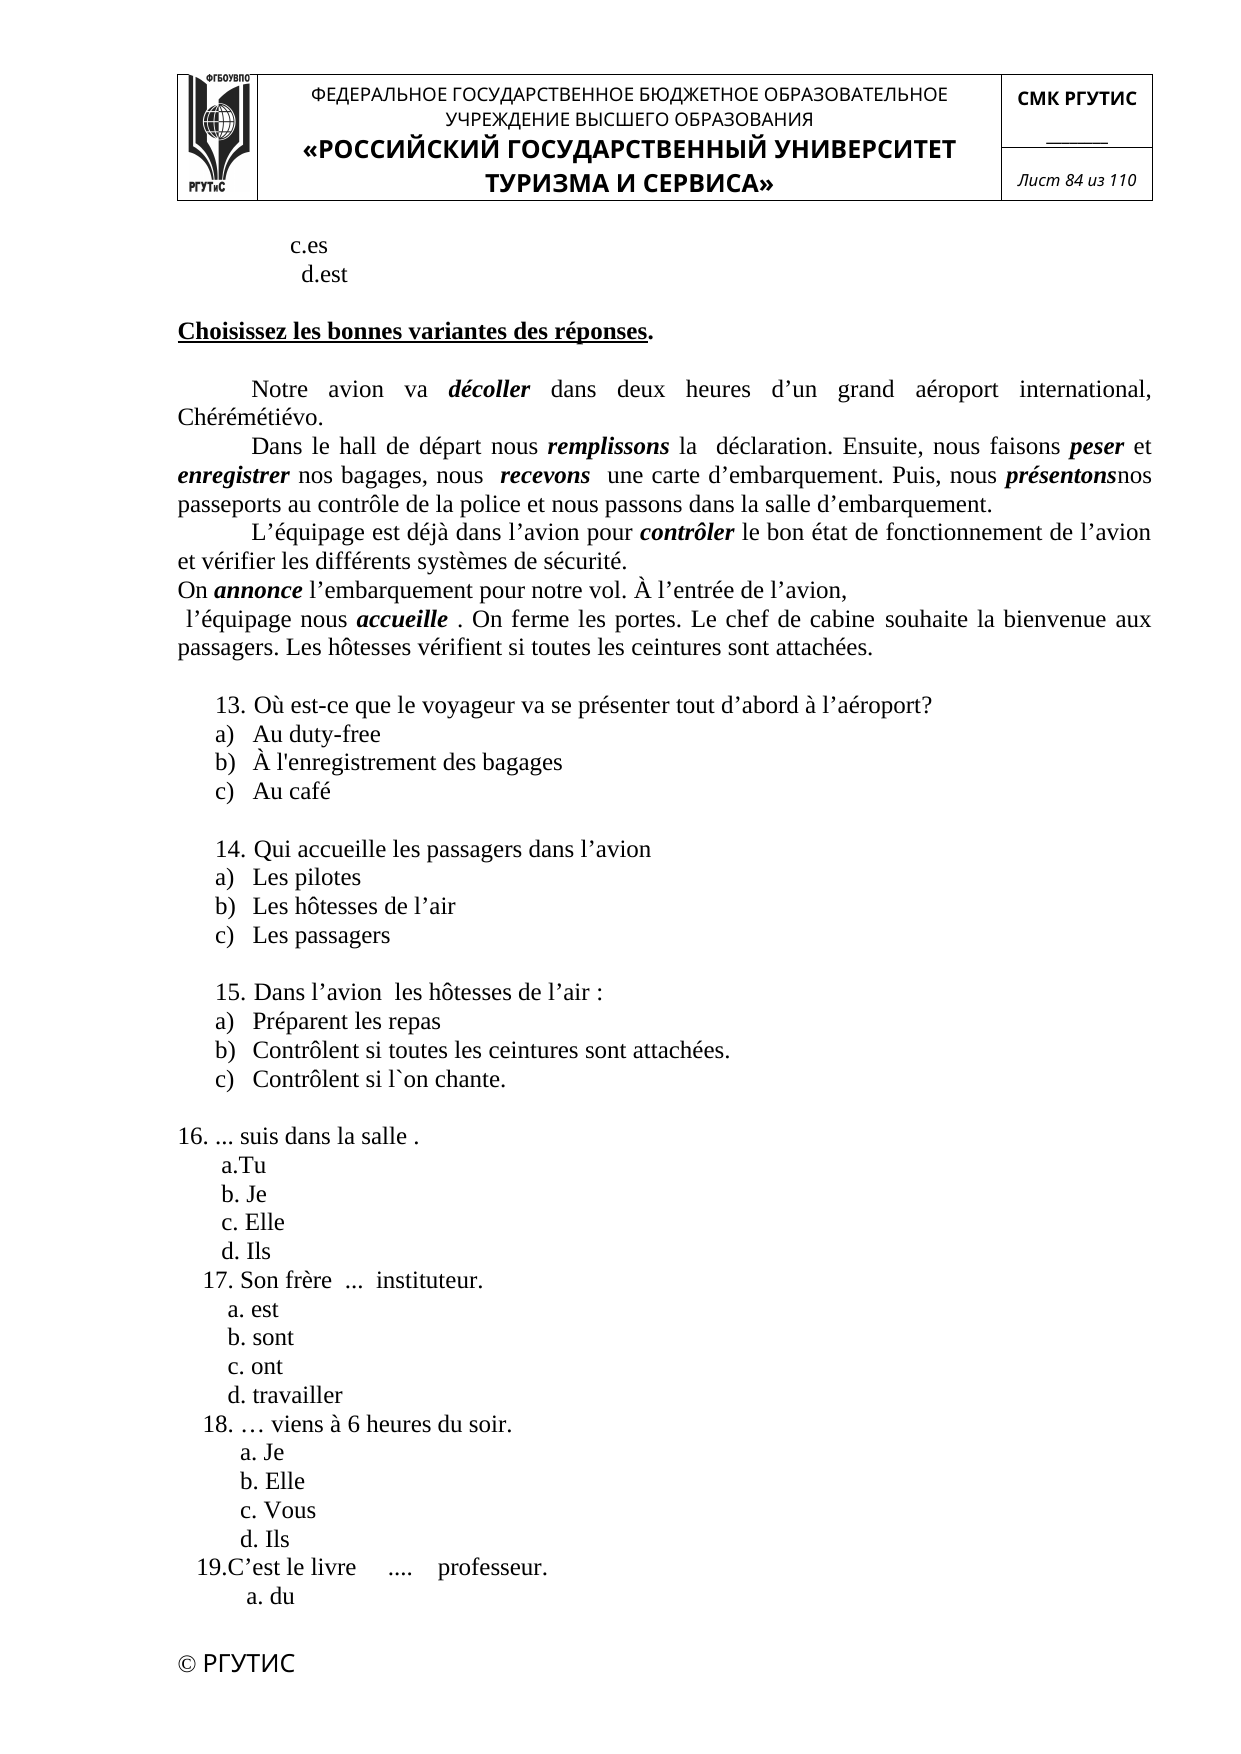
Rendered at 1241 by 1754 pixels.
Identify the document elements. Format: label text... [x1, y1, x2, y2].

text l’équipage nous accueille . On ferme les portes. Le chef de cabine souhaite la bienvenue aux passagers. Les hôtesses vérifient si toutes les ceintures sont attachées. [177, 604, 1152, 661]
text On annonce l’embarquement pour notre vol. À l’entrée de l’avion, [177, 575, 1152, 604]
text 17. Son frère ... instituteur. [177, 1265, 1152, 1294]
text Notre avion va décoller dans deux heures d’un grand aéroport international, Chérémétiévo. [177, 374, 1152, 431]
text L’équipage est déjà dans l’avion pour contrôler le bon état de fonctionnement de l’avion et vérifier les différents systèmes de sécurité. [177, 517, 1152, 575]
list Les passagers [215, 920, 1152, 949]
text 16. ... suis dans la salle . [177, 1121, 1152, 1150]
text b. Elle [177, 1466, 1152, 1495]
list Les hôtesses de l’air [215, 891, 1152, 920]
text c. ont [177, 1351, 1152, 1380]
list Les pilotes [215, 862, 1152, 891]
text d.est [177, 259, 1152, 287]
text b. sont [177, 1322, 1152, 1351]
text d. Ils [177, 1524, 1152, 1552]
list Au café [215, 776, 1152, 805]
list Préparent les repas [215, 1006, 1152, 1035]
text d. Ils [177, 1236, 1152, 1265]
list Contrôlent si toutes les ceintures sont attachées. [215, 1035, 1152, 1064]
text b. Je [177, 1179, 1152, 1207]
text 19.C’est le livre .... professeur. [177, 1552, 1152, 1581]
list Qui accueille les passagers dans l’avion [215, 834, 1152, 862]
text c.es [177, 230, 1152, 259]
text a. est [177, 1294, 1152, 1322]
list Dans l’avion les hôtesses de l’air : [215, 977, 1152, 1006]
text Dans le hall de départ nous remplissons la déclaration. Ensuite, nous faisons peser et enregistrer nos bagages, nous recevons une carte d’embarquement. Puis, nous présentonsnos passeports au contrôle de la police et nous passons dans la salle d’embarquement. [177, 431, 1152, 517]
text c. Elle [177, 1207, 1152, 1236]
text c. Vous [177, 1495, 1152, 1524]
list Où est-ce que le voyageur va se présenter tout d’abord à l’aéroport? [215, 690, 1152, 719]
text a. Je [177, 1437, 1152, 1466]
text Choisissez les bonnes variantes des réponses. [177, 316, 1152, 345]
list Contrôlent si l`on chante. [215, 1064, 1152, 1092]
picture [188, 74, 250, 192]
list Au duty-free [215, 719, 1152, 747]
text 18. … viens à 6 heures du soir. [177, 1409, 1152, 1437]
text d. travailler [177, 1380, 1152, 1409]
text a.Tu [177, 1150, 1152, 1179]
text a. du [177, 1581, 1152, 1610]
list À l'enregistrement des bagages [215, 747, 1152, 776]
